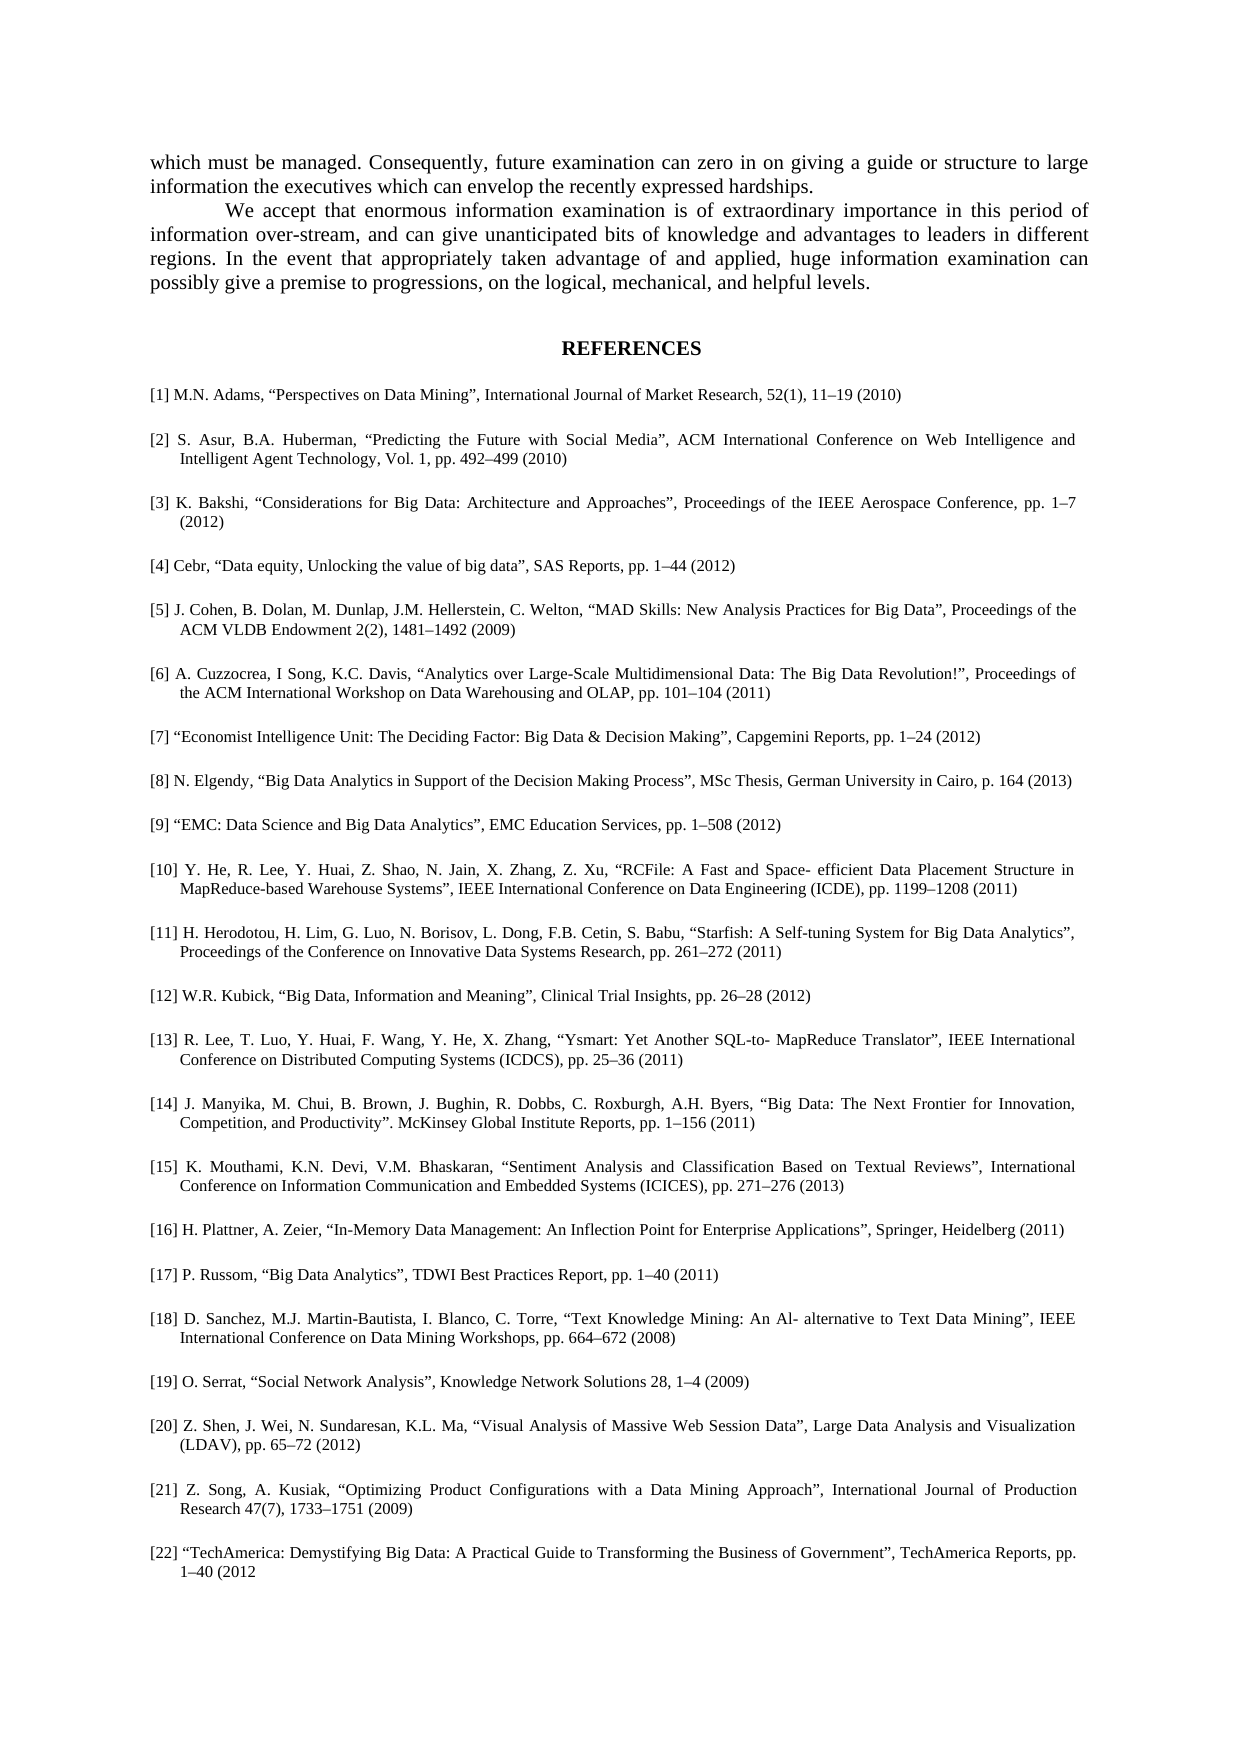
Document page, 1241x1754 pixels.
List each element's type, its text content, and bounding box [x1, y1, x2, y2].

text [13] R. Lee, T. Luo, Y. Huai, F. Wang, Y. He, X. Zhang, “Ysmart: Yet Another SQL-to- MapReduce Translator”, IEEE International Conference on Distributed Computing Systems (ICDCS), pp. 25–36 (2011) [150, 1030, 1078, 1068]
text [17] P. Russom, “Big Data Analytics”, TDWI Best Practices Report, pp. 1–40 (2011) [150, 1264, 1078, 1283]
text [12] W.R. Kubick, “Big Data, Information and Meaning”, Clinical Trial Insights, pp. 26–28 (2012) [150, 986, 1078, 1005]
text [2] S. Asur, B.A. Huberman, “Predicting the Future with Social Media”, ACM International Conference on Web Intelligence and Intelligent Agent Technology, Vol. 1, pp. 492–499 (2010) [150, 429, 1078, 468]
text [22] “TechAmerica: Demystifying Big Data: A Practical Guide to Transforming the Business of Government”, TechAmerica Reports, pp. 1–40 (2012 [150, 1543, 1078, 1581]
subtitle REFERENCES [172, 336, 1090, 360]
text [21] Z. Song, A. Kusiak, “Optimizing Product Configurations with a Data Mining Approach”, International Journal of Production Research 47(7), 1733–1751 (2009) [150, 1479, 1078, 1518]
text [11] H. Herodotou, H. Lim, G. Luo, N. Borisov, L. Dong, F.B. Cetin, S. Babu, “Starfish: A Self-tuning System for Big Data Analytics”, Proceedings of the Conference on Innovative Data Systems Research, pp. 261–272 (2011) [150, 923, 1078, 961]
text [16] H. Plattner, A. Zeier, “In-Memory Data Management: An Inflection Point for Enterprise Applications”, Springer, Heidelberg (2011) [150, 1220, 1078, 1239]
text We accept that enormous information examination is of extraordinary importance in this period of information over-stream, and can give unanticipated bits of knowledge and advantages to leaders in different regions. In the event that appropriately taken advantage of and applied, huge information examination can possibly give a premise to progressions, on the logical, mechanical, and helpful levels. [150, 198, 1090, 294]
text [10] Y. He, R. Lee, Y. Huai, Z. Shao, N. Jain, X. Zhang, Z. Xu, “RCFile: A Fast and Space- efficient Data Placement Structure in MapReduce-based Warehouse Systems”, IEEE International Conference on Data Engineering (ICDE), pp. 1199–1208 (2011) [150, 859, 1078, 898]
text [6] A. Cuzzocrea, I Song, K.C. Davis, “Analytics over Large-Scale Multidimensional Data: The Big Data Revolution!”, Proceedings of the ACM International Workshop on Data Warehousing and OLAP, pp. 101–104 (2011) [150, 663, 1078, 702]
text [14] J. Manyika, M. Chui, B. Brown, J. Bughin, R. Dobbs, C. Roxburgh, A.H. Byers, “Big Data: The Next Frontier for Innovation, Competition, and Productivity”. McKinsey Global Institute Reports, pp. 1–156 (2011) [150, 1093, 1078, 1132]
text [9] “EMC: Data Science and Big Data Analytics”, EMC Education Services, pp. 1–508 (2012) [150, 815, 1078, 834]
text [15] K. Mouthami, K.N. Devi, V.M. Bhaskaran, “Sentiment Analysis and Classification Based on Textual Reviews”, International Conference on Information Communication and Embedded Systems (ICICES), pp. 271–276 (2013) [150, 1157, 1078, 1195]
text [18] D. Sanchez, M.J. Martin-Bautista, I. Blanco, C. Torre, “Text Knowledge Mining: An Al- alternative to Text Data Mining”, IEEE International Conference on Data Mining Workshops, pp. 664–672 (2008) [150, 1308, 1078, 1347]
text [20] Z. Shen, J. Wei, N. Sundaresan, K.L. Ma, “Visual Analysis of Massive Web Session Data”, Large Data Analysis and Visualization (LDAV), pp. 65–72 (2012) [150, 1416, 1078, 1454]
text [7] “Economist Intelligence Unit: The Deciding Factor: Big Data & Decision Making”, Capgemini Reports, pp. 1–24 (2012) [150, 727, 1078, 746]
text [5] J. Cohen, B. Dolan, M. Dunlap, J.M. Hellerstein, C. Welton, “MAD Skills: New Analysis Practices for Big Data”, Proceedings of the ACM VLDB Endowment 2(2), 1481–1492 (2009) [150, 600, 1078, 638]
text [4] Cebr, “Data equity, Unlocking the value of big data”, SAS Reports, pp. 1–44 (2012) [150, 556, 1078, 575]
text [19] O. Serrat, “Social Network Analysis”, Knowledge Network Solutions 28, 1–4 (2009) [150, 1372, 1078, 1391]
text [3] K. Bakshi, “Considerations for Big Data: Architecture and Approaches”, Proceedings of the IEEE Aerospace Conference, pp. 1–7 (2012) [150, 493, 1078, 531]
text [150, 150, 1090, 198]
text [1] M.N. Adams, “Perspectives on Data Mining”, International Journal of Market Research, 52(1), 11–19 (2010) [150, 385, 1078, 404]
text [8] N. Elgendy, “Big Data Analytics in Support of the Decision Making Process”, MSc Thesis, German University in Cairo, p. 164 (2013) [150, 771, 1078, 790]
